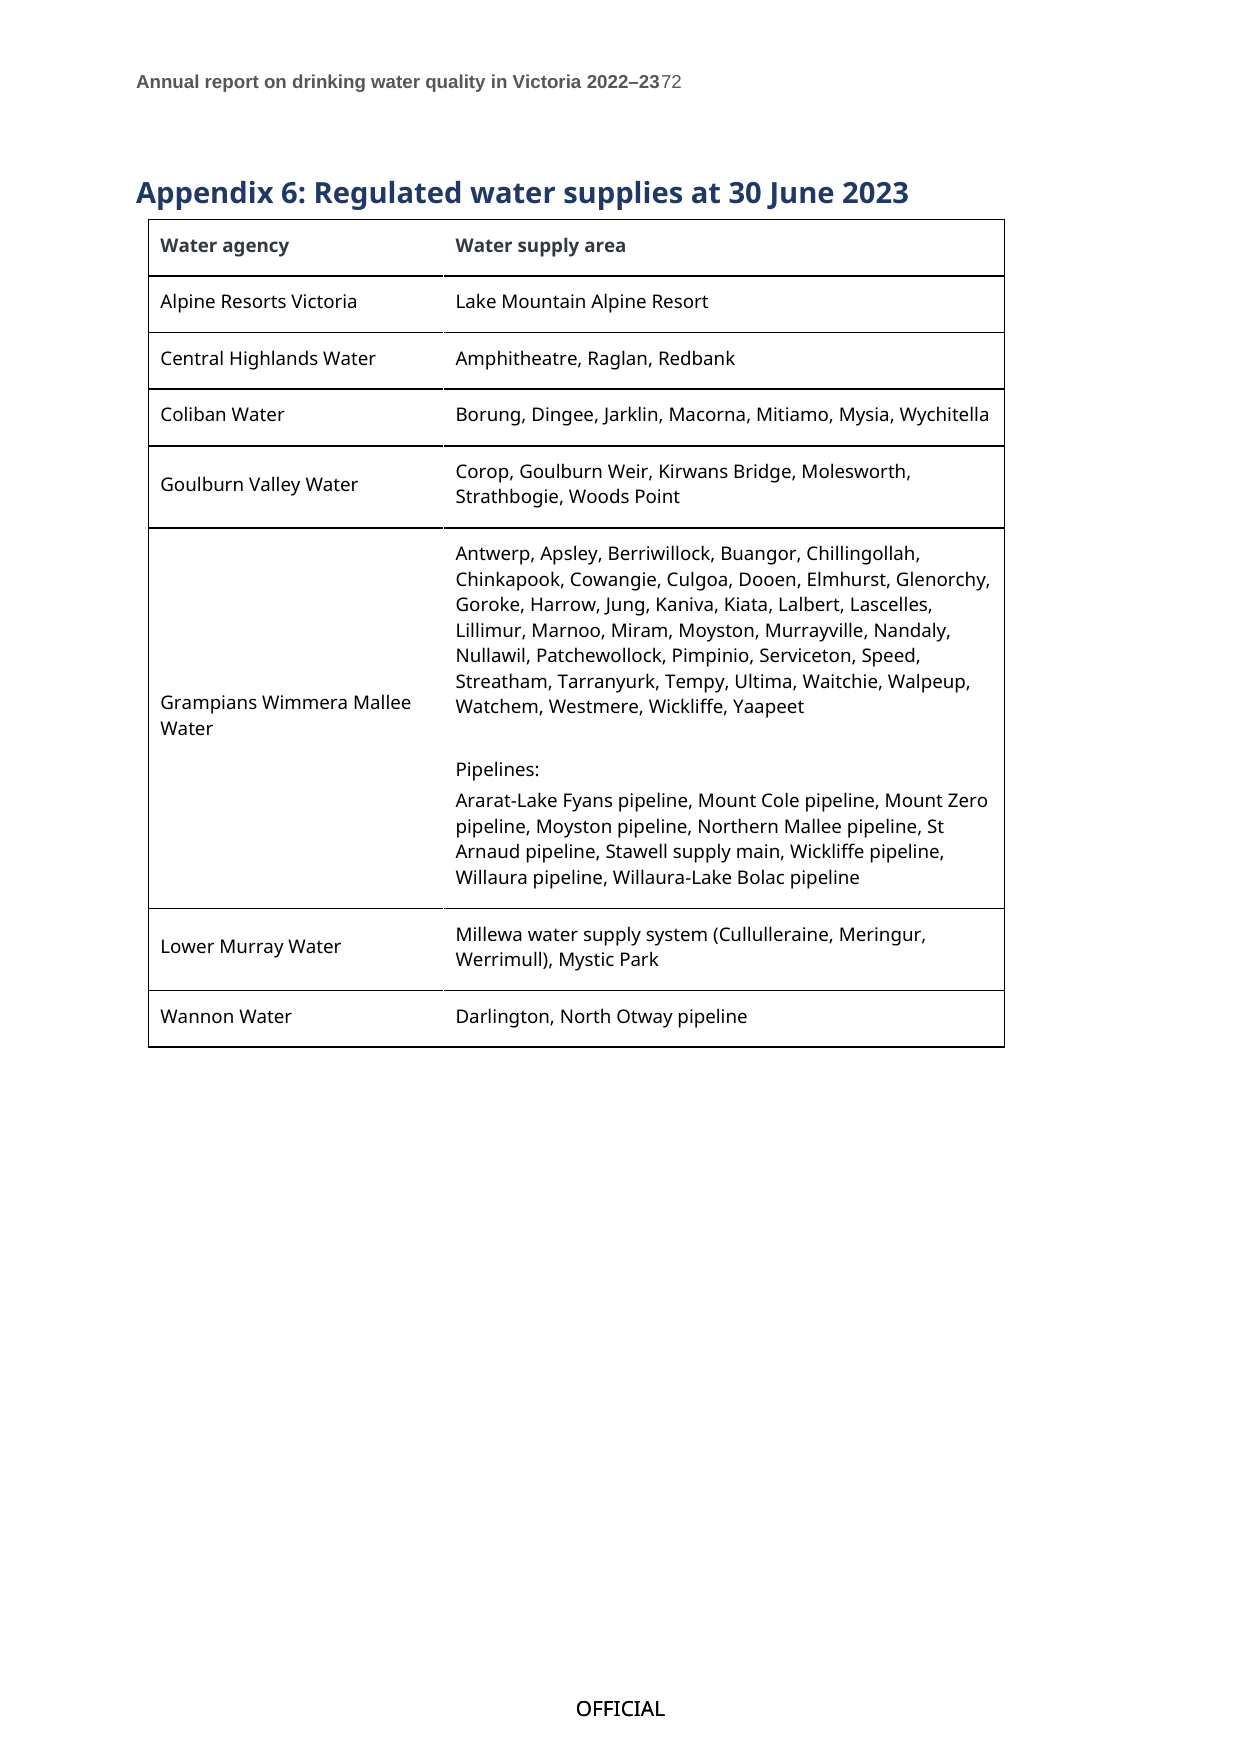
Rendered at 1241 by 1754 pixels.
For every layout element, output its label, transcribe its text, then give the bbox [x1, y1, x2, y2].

table_cell Amphitheatre, Raglan, Redbank [444, 333, 1004, 388]
table_header Water supply area [444, 220, 1004, 275]
table_cell Goulburn Valley Water [149, 447, 443, 527]
table_cell Lake Mountain Alpine Resort [444, 277, 1004, 332]
table_cell Alpine Resorts Victoria [149, 277, 443, 332]
table_cell Darlington, North Otway pipeline [444, 991, 1004, 1046]
table_header Water agency [149, 220, 443, 275]
table_cell Lower Murray Water [149, 909, 443, 990]
subtitle Appendix 6: Regulated water supplies at 30 June 2023 [136, 173, 1104, 212]
table_cell Coliban Water [149, 390, 443, 445]
table_cell Borung, Dingee, Jarklin, Macorna, Mitiamo, Mysia, Wychitella [444, 390, 1004, 445]
table_cell Wannon Water [149, 991, 443, 1046]
table_cell Grampians Wimmera Mallee Water [149, 529, 443, 908]
table_cell Central Highlands Water [149, 333, 443, 388]
table_cell Corop, Goulburn Weir, Kirwans Bridge, Molesworth, Strathbogie, Woods Point [444, 447, 1004, 527]
table_cell Antwerp, Apsley, Berriwillock, Buangor, Chillingollah, Chinkapook, Cowangie, Culgoa, Dooen, Elmhurst, Glenorchy, Goroke, Harrow, Jung, Kaniva, Kiata, Lalbert, Lascelles, Lillimur, Marnoo, Miram, Moyston, Murrayville, Nandaly, Nullawil, Patchewollock, Pimpinio, Serviceton, Speed, Streatham, Tarranyurk, Tempy, Ultima, Waitchie, Walpeup, Watchem, Westmere, Wickliffe, Yaapeet Pipelines: Ararat-Lake Fyans pipeline, Mount Cole pipeline, Mount Zero pipeline, Moyston pipeline, Northern Mallee pipeline, St Arnaud pipeline, Stawell supply main, Wickliffe pipeline, Willaura pipeline, Willaura-Lake Bolac pipeline [444, 529, 1004, 908]
table_cell Millewa water supply system (Cullulleraine, Meringur, Werrimull), Mystic Park [444, 909, 1004, 990]
